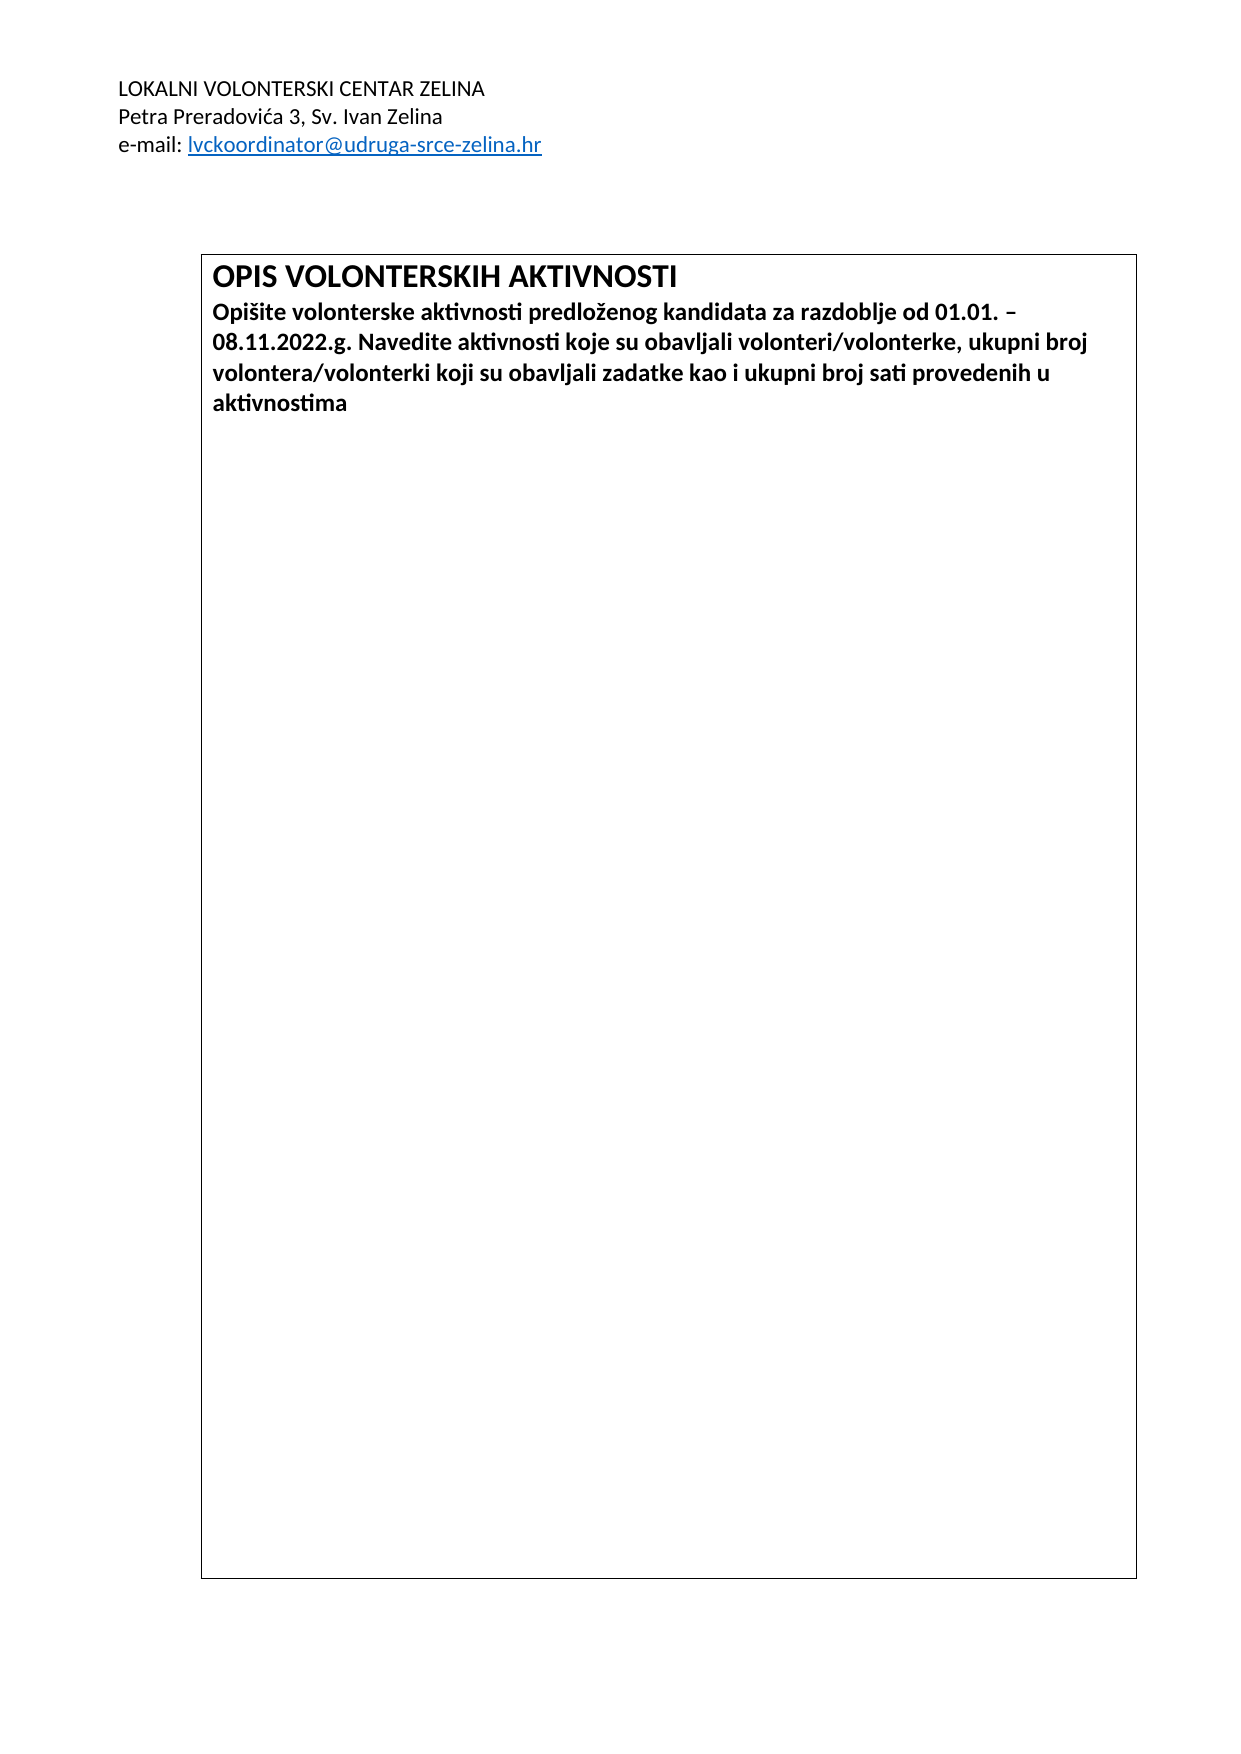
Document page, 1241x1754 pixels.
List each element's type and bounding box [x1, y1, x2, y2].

table_header [202, 255, 1136, 1578]
